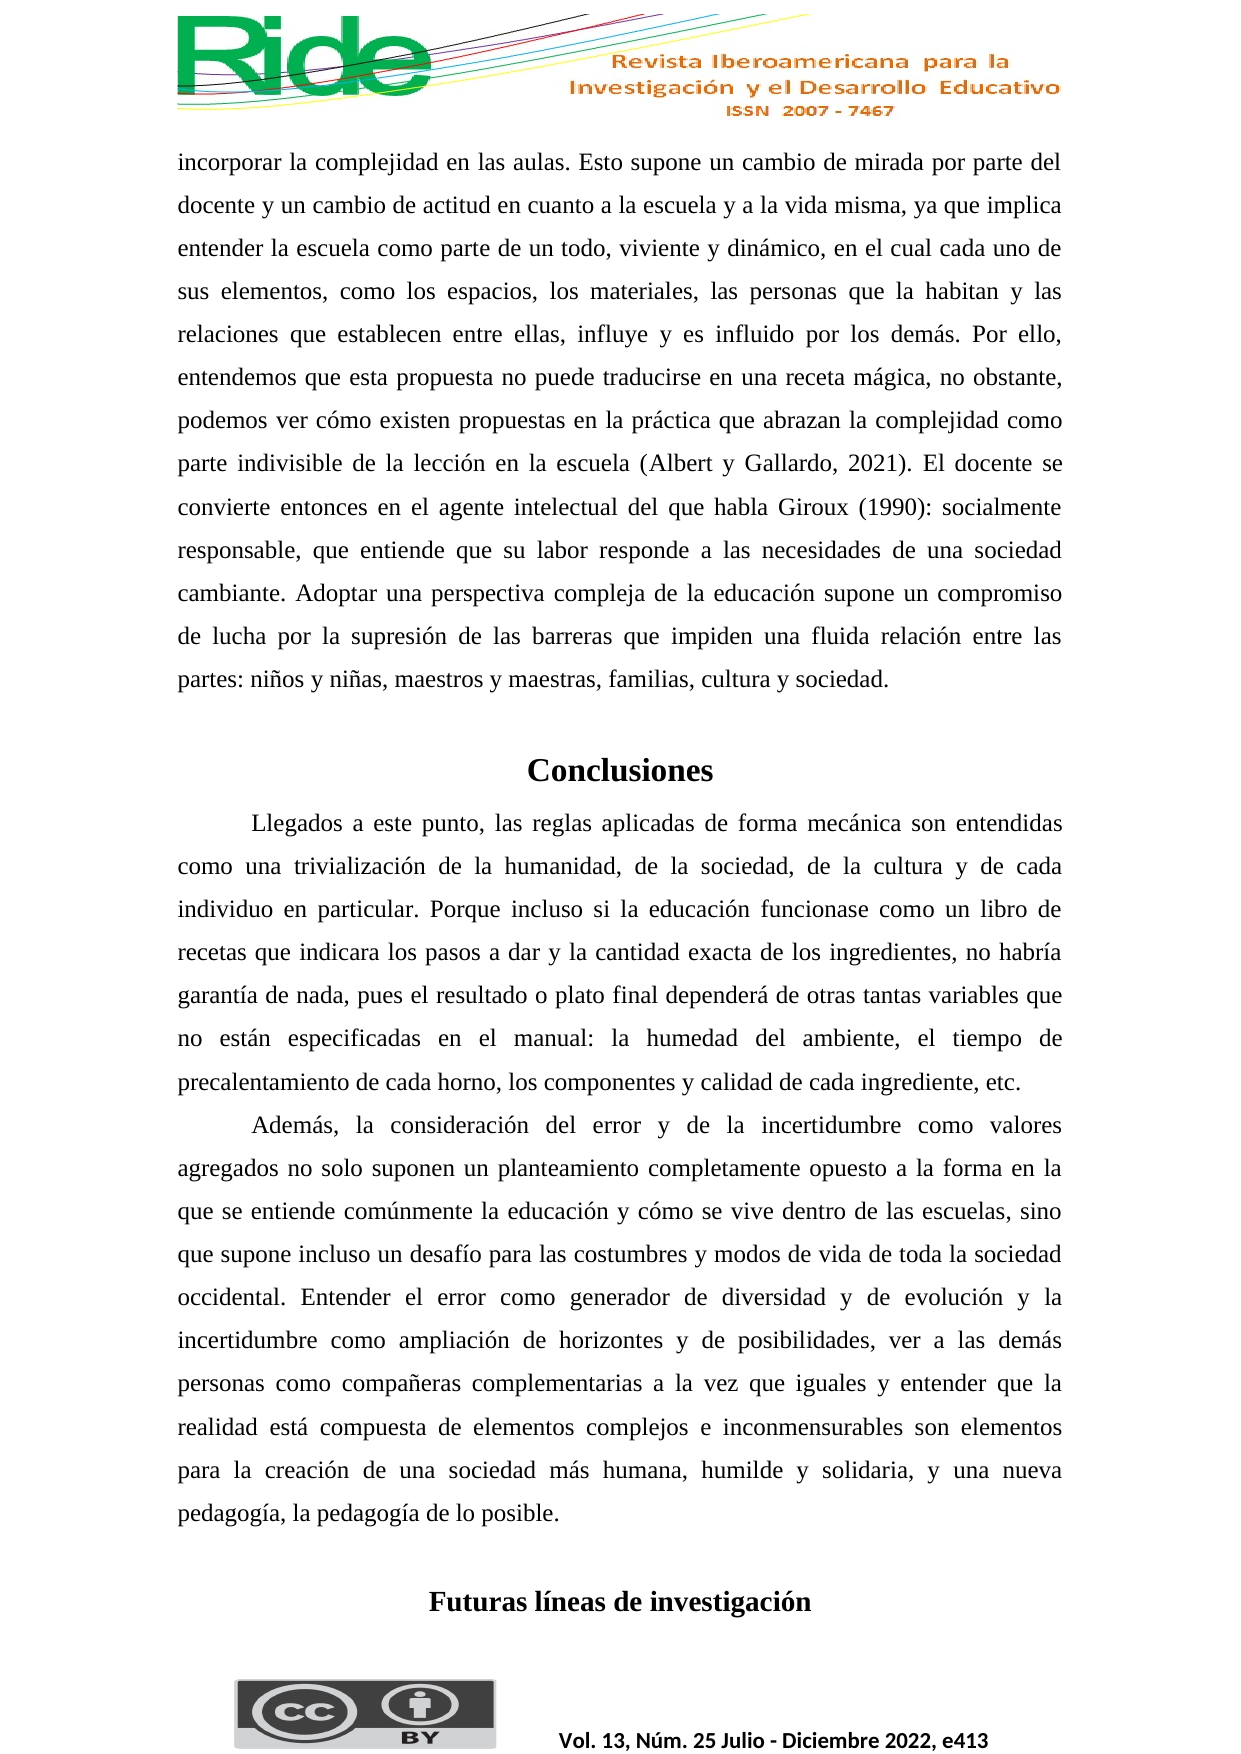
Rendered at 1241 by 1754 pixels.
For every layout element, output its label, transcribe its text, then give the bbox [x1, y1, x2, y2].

text Conclusiones [177, 750, 1063, 789]
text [177, 147, 1063, 693]
text Llegados a este punto, las reglas aplicadas de forma mecánica son entendidas como una trivialización de la humanidad, de la sociedad, de la cultura y de cada individuo en particular. Porque incluso si la educación funcionase como un libro de recetas que indicara los pasos a dar y la cantidad exacta de los ingredientes, no habría garantía de nada, pues el resultado o plato final dependerá de otras tantas variables que no están especificadas en el manual: la humedad del ambiente, el tiempo de precalentamiento de cada horno, los componentes y calidad de cada ingrediente, etc. [177, 808, 1063, 1095]
picture [234, 1679, 497, 1749]
text Además, la consideración del error y de la incertidumbre como valores agregados no solo suponen un planteamiento completamente opuesto a la forma en la que se entiende comúnmente la educación y cómo se vive dentro de las escuelas, sino que supone incluso un desafío para las costumbres y modos de vida de toda la sociedad occidental. Entender el error como generador de diversidad y de evolución y la incertidumbre como ampliación de horizontes y de posibilidades, ver a las demás personas como compañeras complementarias a la vez que iguales y entender que la realidad está compuesta de elementos complejos e inconmensurables son elementos para la creación de una sociedad más humana, humilde y solidaria, y una nueva pedagogía, la pedagogía de lo posible. [177, 1110, 1063, 1527]
picture [177, 14, 1063, 119]
text Futuras líneas de investigación [177, 1584, 1063, 1618]
